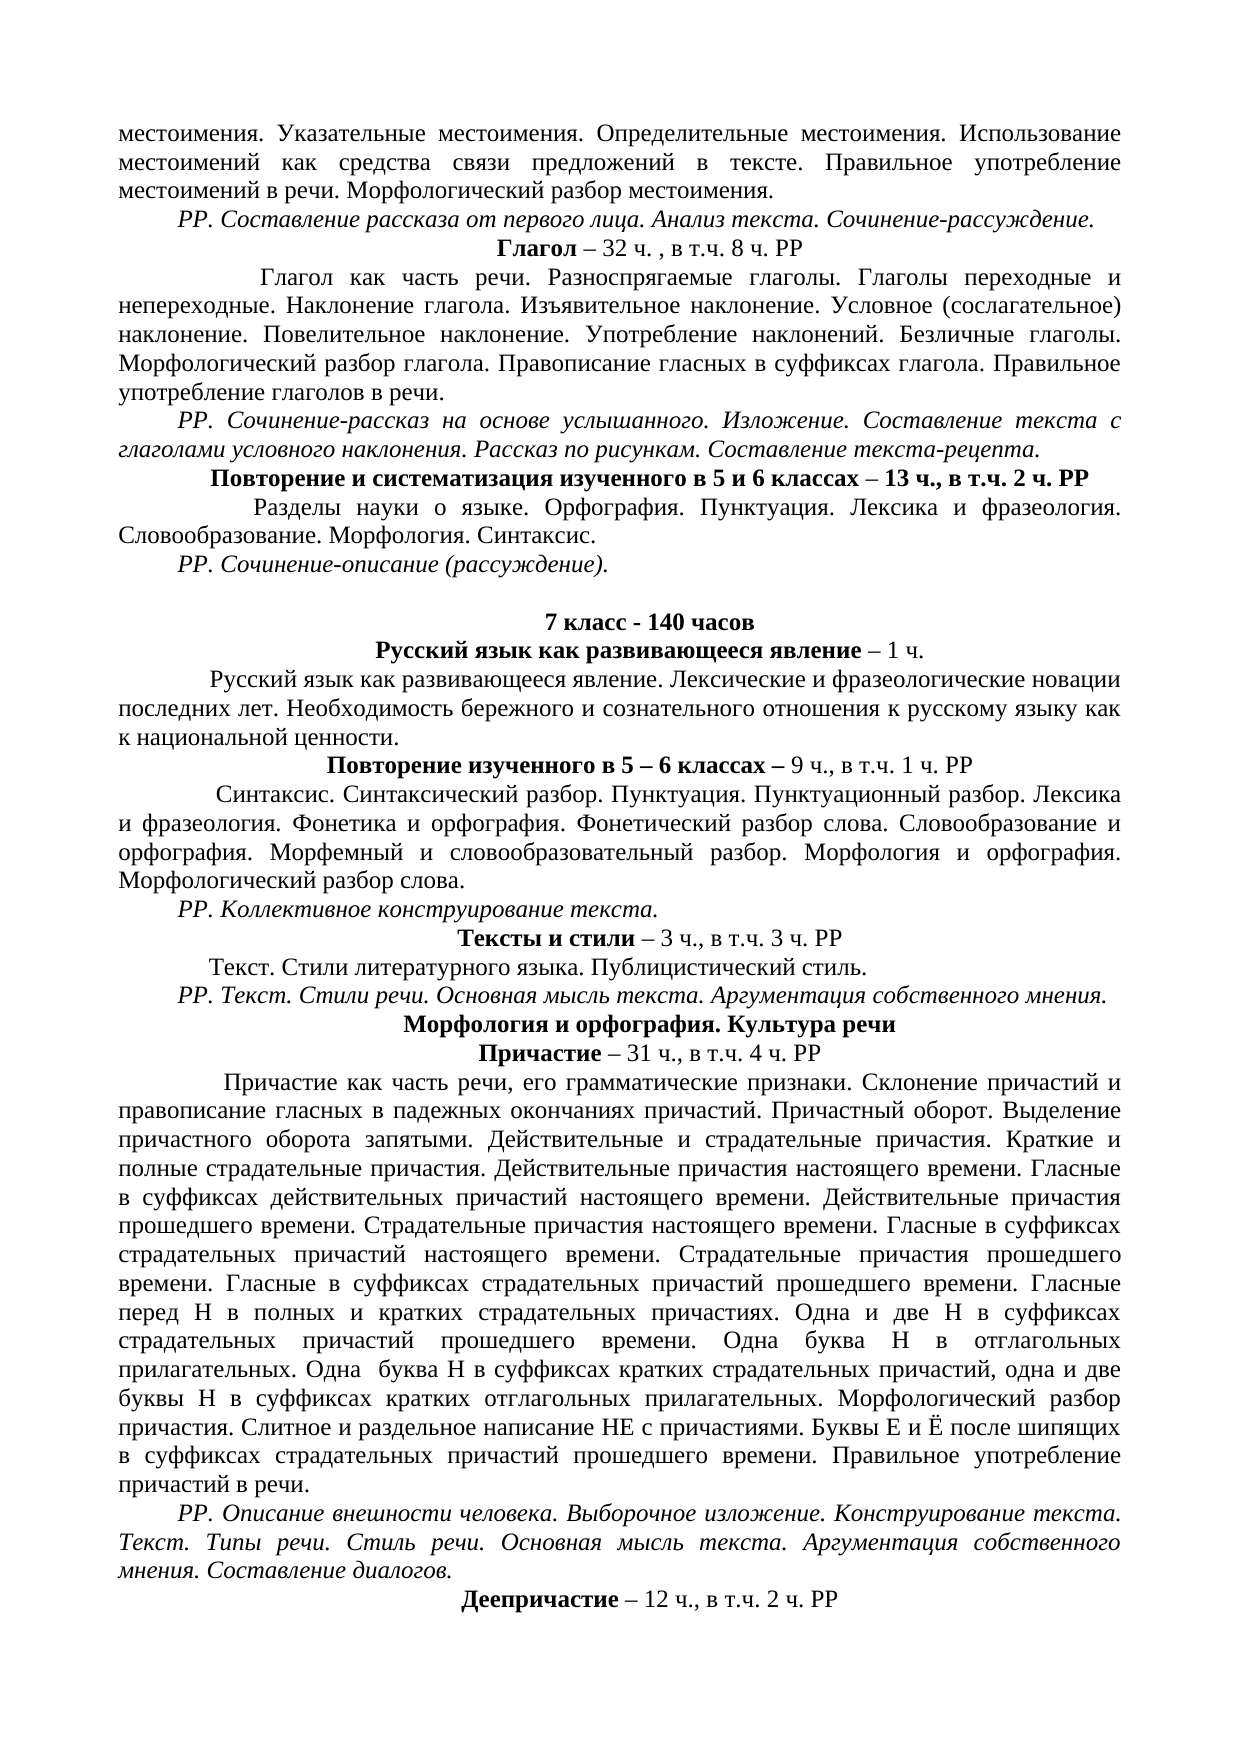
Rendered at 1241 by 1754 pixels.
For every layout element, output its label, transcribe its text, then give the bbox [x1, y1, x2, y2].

text Морфология и орфография. Культура речи [118, 1009, 1122, 1038]
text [118, 118, 1122, 204]
text Глагол – 32 ч. , в т.ч. 8 ч. РР [118, 233, 1122, 262]
text Глагол как часть речи. Разноспрягаемые глаголы. Глаголы переходные и непереходные. Наклонение глагола. Изъявительное наклонение. Условное (сослагательное) наклонение. Повелительное наклонение. Употребление наклонений. Безличные глаголы. Морфологический разбор глагола. Правописание гласных в суффиксах глагола. Правильное употребление глаголов в речи. [118, 262, 1122, 406]
text РР. Текст. Стили речи. Основная мысль текста. Аргументация собственного мнения. [118, 981, 1122, 1009]
text Синтаксис. Синтаксический разбор. Пунктуация. Пунктуационный разбор. Лексика и фразеология. Фонетика и орфография. Фонетический разбор слова. Словообразование и орфография. Морфемный и словообразовательный разбор. Морфология и орфография. Морфологический разбор слова. [118, 779, 1122, 894]
text Русский язык как развивающееся явление. Лексические и фразеологические новации последних лет. Необходимость бережного и сознательного отношения к русскому языку как к национальной ценности. [118, 664, 1122, 751]
text Причастие – 31 ч., в т.ч. 4 ч. РР [118, 1038, 1122, 1067]
text Деепричастие – 12 ч., в т.ч. 2 ч. РР [118, 1584, 1122, 1613]
text 7 класс - 140 часов [118, 607, 1122, 636]
text Тексты и стили – 3 ч., в т.ч. 3 ч. РР [118, 923, 1122, 952]
text Причастие как часть речи, его грамматические признаки. Склонение причастий и правописание гласных в падежных окончаниях причастий. Причастный оборот. Выделение причастного оборота запятыми. Действительные и страдательные причастия. Краткие и полные страдательные причастия. Действительные причастия настоящего времени. Гласные в суффиксах действительных причастий настоящего времени. Действительные причастия прошедшего времени. Страдательные причастия настоящего времени. Гласные в суффиксах страдательных причастий настоящего времени. Страдательные причастия прошедшего времени. Гласные в суффиксах страдательных причастий прошедшего времени. Гласные перед Н в полных и кратких страдательных причастиях. Одна и две Н в суффиксах страдательных причастий прошедшего времени. Одна буква Н в отглагольных прилагательных. Одна буква Н в суффиксах кратких страдательных причастий, одна и две буквы Н в суффиксах кратких отглагольных прилагательных. Морфологический разбор причастия. Слитное и раздельное написание НЕ с причастиями. Буквы Е и Ё после шипящих в суффиксах страдательных причастий прошедшего времени. Правильное употребление причастий в речи. [118, 1067, 1122, 1498]
text Повторение изученного в 5 – 6 классах – 9 ч., в т.ч. 1 ч. РР [118, 751, 1122, 779]
text РР. Составление рассказа от первого лица. Анализ текста. Сочинение-рассуждение. [118, 204, 1122, 233]
text Разделы науки о языке. Орфография. Пунктуация. Лексика и фразеология. Словообразование. Морфология. Синтаксис. [118, 492, 1122, 549]
text РР. Сочинение-рассказ на основе услышанного. Изложение. Составление текста с глаголами условного наклонения. Рассказ по рисункам. Составление текста-рецепта. [118, 406, 1122, 463]
text РР. Описание внешности человека. Выборочное изложение. Конструирование текста. Текст. Типы речи. Стиль речи. Основная мысль текста. Аргументация собственного мнения. Составление диалогов. [118, 1498, 1122, 1584]
text Повторение и систематизация изученного в 5 и 6 классах – 13 ч., в т.ч. 2 ч. РР [118, 463, 1122, 492]
text РР. Сочинение-описание (рассуждение). [118, 549, 1122, 578]
text Русский язык как развивающееся явление – 1 ч. [118, 636, 1122, 664]
text Текст. Стили литературного языка. Публицистический стиль. [118, 952, 1122, 981]
text РР. Коллективное конструирование текста. [118, 894, 1122, 923]
